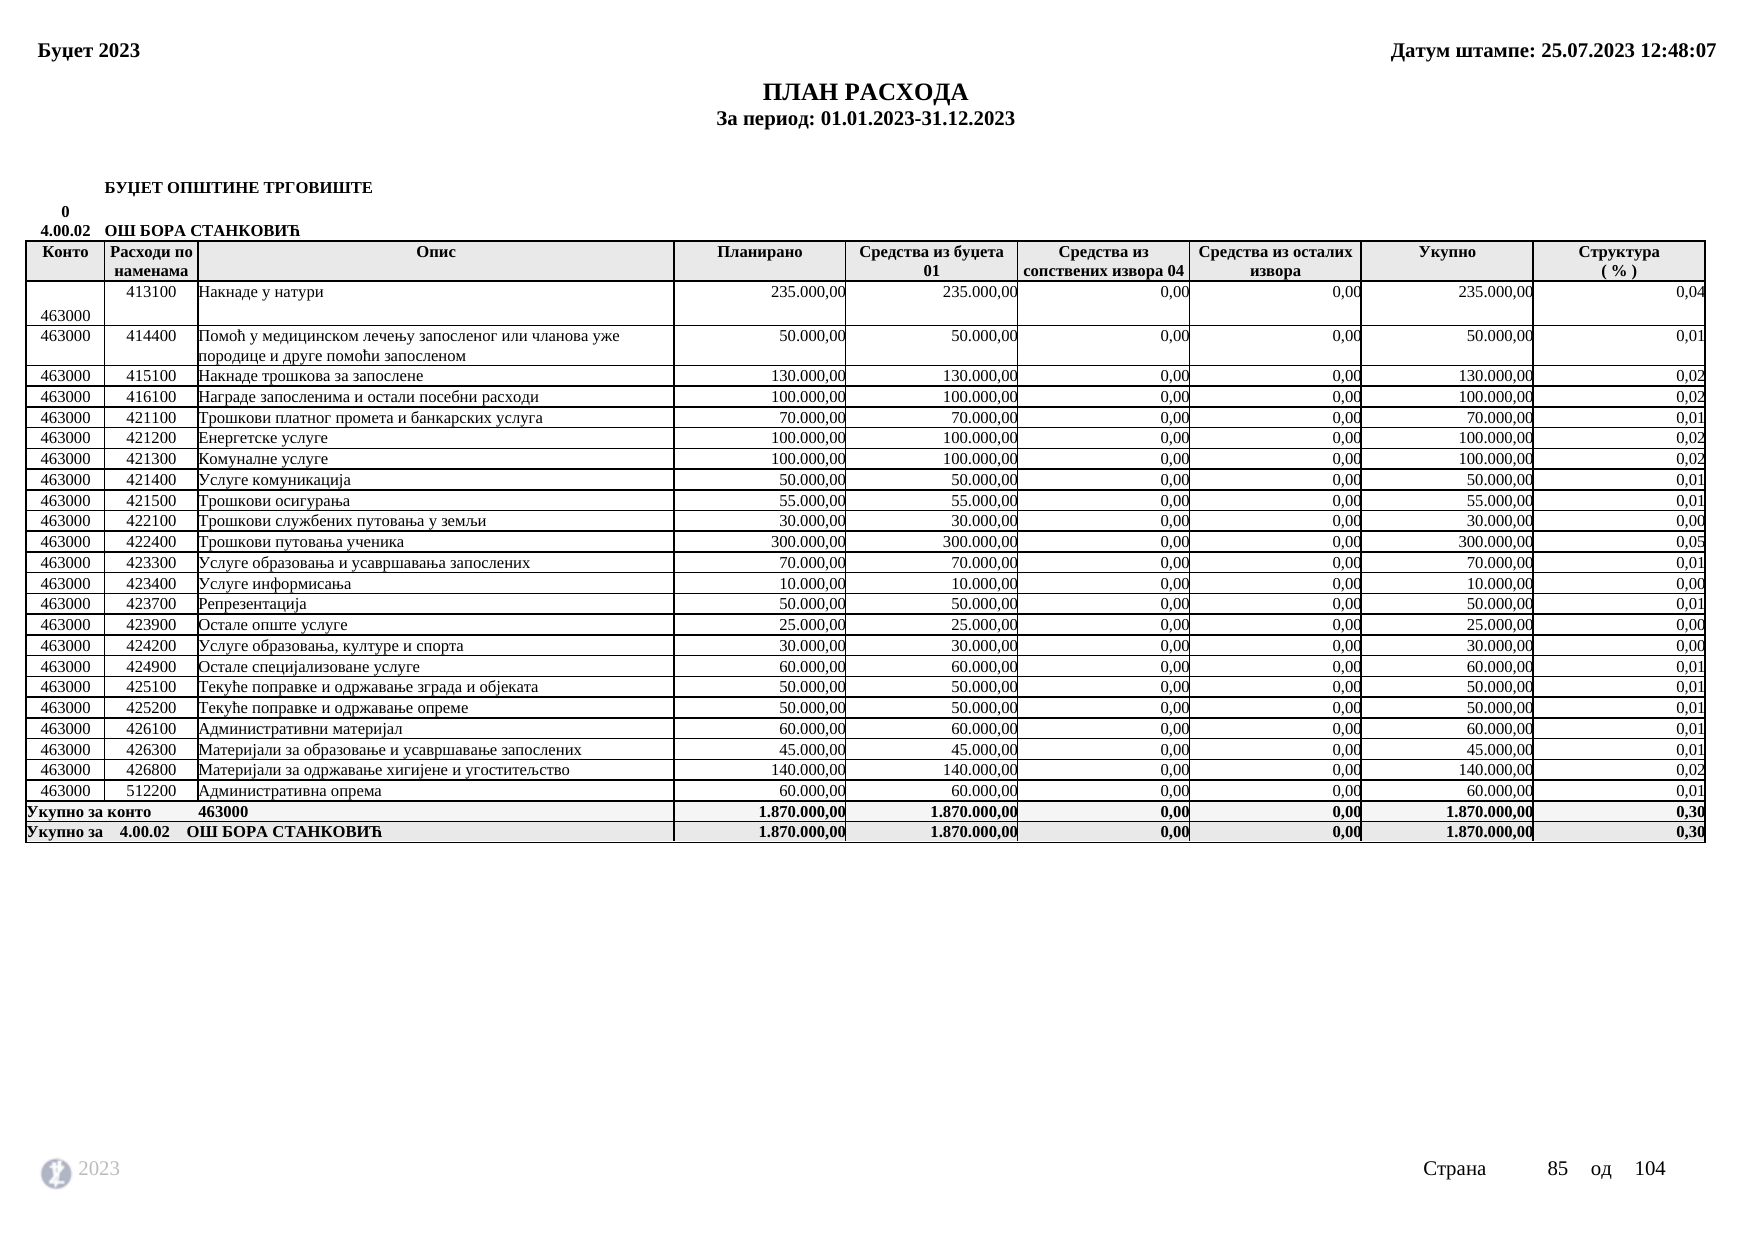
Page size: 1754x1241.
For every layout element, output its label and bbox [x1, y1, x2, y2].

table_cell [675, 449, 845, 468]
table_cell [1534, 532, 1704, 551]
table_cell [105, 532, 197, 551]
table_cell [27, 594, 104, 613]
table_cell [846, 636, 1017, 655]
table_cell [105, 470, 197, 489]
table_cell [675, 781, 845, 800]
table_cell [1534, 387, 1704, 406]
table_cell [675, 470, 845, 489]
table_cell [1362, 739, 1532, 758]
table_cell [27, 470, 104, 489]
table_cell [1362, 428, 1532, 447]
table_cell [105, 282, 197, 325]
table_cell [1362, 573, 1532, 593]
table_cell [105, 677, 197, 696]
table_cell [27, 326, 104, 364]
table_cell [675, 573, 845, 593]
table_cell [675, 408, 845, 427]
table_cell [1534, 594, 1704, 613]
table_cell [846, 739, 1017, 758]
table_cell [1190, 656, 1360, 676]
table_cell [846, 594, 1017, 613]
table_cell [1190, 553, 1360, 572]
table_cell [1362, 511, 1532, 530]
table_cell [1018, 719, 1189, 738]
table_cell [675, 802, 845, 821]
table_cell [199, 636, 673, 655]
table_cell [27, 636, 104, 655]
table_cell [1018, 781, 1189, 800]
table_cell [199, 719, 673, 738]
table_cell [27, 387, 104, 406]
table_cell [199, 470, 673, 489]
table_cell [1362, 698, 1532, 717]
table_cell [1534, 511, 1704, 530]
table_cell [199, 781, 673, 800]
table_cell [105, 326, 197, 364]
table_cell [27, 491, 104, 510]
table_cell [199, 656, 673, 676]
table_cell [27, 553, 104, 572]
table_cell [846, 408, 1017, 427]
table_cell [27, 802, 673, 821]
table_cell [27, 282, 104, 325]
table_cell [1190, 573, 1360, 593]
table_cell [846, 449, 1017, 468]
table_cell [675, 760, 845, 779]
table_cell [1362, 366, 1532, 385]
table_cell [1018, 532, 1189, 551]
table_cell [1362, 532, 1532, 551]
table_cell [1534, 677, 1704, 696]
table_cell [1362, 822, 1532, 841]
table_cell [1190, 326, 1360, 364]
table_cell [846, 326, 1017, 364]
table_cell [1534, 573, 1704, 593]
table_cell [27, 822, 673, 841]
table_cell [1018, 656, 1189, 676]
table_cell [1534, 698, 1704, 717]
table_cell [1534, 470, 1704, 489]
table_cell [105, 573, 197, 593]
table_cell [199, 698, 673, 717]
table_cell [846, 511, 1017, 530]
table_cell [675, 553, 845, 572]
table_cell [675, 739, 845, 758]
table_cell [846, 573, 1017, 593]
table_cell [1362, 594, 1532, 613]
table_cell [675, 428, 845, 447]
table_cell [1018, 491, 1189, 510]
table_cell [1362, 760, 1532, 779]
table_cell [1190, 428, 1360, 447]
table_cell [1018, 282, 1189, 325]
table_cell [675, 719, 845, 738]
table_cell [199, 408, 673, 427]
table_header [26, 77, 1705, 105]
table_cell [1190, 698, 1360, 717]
picture [37, 1155, 76, 1194]
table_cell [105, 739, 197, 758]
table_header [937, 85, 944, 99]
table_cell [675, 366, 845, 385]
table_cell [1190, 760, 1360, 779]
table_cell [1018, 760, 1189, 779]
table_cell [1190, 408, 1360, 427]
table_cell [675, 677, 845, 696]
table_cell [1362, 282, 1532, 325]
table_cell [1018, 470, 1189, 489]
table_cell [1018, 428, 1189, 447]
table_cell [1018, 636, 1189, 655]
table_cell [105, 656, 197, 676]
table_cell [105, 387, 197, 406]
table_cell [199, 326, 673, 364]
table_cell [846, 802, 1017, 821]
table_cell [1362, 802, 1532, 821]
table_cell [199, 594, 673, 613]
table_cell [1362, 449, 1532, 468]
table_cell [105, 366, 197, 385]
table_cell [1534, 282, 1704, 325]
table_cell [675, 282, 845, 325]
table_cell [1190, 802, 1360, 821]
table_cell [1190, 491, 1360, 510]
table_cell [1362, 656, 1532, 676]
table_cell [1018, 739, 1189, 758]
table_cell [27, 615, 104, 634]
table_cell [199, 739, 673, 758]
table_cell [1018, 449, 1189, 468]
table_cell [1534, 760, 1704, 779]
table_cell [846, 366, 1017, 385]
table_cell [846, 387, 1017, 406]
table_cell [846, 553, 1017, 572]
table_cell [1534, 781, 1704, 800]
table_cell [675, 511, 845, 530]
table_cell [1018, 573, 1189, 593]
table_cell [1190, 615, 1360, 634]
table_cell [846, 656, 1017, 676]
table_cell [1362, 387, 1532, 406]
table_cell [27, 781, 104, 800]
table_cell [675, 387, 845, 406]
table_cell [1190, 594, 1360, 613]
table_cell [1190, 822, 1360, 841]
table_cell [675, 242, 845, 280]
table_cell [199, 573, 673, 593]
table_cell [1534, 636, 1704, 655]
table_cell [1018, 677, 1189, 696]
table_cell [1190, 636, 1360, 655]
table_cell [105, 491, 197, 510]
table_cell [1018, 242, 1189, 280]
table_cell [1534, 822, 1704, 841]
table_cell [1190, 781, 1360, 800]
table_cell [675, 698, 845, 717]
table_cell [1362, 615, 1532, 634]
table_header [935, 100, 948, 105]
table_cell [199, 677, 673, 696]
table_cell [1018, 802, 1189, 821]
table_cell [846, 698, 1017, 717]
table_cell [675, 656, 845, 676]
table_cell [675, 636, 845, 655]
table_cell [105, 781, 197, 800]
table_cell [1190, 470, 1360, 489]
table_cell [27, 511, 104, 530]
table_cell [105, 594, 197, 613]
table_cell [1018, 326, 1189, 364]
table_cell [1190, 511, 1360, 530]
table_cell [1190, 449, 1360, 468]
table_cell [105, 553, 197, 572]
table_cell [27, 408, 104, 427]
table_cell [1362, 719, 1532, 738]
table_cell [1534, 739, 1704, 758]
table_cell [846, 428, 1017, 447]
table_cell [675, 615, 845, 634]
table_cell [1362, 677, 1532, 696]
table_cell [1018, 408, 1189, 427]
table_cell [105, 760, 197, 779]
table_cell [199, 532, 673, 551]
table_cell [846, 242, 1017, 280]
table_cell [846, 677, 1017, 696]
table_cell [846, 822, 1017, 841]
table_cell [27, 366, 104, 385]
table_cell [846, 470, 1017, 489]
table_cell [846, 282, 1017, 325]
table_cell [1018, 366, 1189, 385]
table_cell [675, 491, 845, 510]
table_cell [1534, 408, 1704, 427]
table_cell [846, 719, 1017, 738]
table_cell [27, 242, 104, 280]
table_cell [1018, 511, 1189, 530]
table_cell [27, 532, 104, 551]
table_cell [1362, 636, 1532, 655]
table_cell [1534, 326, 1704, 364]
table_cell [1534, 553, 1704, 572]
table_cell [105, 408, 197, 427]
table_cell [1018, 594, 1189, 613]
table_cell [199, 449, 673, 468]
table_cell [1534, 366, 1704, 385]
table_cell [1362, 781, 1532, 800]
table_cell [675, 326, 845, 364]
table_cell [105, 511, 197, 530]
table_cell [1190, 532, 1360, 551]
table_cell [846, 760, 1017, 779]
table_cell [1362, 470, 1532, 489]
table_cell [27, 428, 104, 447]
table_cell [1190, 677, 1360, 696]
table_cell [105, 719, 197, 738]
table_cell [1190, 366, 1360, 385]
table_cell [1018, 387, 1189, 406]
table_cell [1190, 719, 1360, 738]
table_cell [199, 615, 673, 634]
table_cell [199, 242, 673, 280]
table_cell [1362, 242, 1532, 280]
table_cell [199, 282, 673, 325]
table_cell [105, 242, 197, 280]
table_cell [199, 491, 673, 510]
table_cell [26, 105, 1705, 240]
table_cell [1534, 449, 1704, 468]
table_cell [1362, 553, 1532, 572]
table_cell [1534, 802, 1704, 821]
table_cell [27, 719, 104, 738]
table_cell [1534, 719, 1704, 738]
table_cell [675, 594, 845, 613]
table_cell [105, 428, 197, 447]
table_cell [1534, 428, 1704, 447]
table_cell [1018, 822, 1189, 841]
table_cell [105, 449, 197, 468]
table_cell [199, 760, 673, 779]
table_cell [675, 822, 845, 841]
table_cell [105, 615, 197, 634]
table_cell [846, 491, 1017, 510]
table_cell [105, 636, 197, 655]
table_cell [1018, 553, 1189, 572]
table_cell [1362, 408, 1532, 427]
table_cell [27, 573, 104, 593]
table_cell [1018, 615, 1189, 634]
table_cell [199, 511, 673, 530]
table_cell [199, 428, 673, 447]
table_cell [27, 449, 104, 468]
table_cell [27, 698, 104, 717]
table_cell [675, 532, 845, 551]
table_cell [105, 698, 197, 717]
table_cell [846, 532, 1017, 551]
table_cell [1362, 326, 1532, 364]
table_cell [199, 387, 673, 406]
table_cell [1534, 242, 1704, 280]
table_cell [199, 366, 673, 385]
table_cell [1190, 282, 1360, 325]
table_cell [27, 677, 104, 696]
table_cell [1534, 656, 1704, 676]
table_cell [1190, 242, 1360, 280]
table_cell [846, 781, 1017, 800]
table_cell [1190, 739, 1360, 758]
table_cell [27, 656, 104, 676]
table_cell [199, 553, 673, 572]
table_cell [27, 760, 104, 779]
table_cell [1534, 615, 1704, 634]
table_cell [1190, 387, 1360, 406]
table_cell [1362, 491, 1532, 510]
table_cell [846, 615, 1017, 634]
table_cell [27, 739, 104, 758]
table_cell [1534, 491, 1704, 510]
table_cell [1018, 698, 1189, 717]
